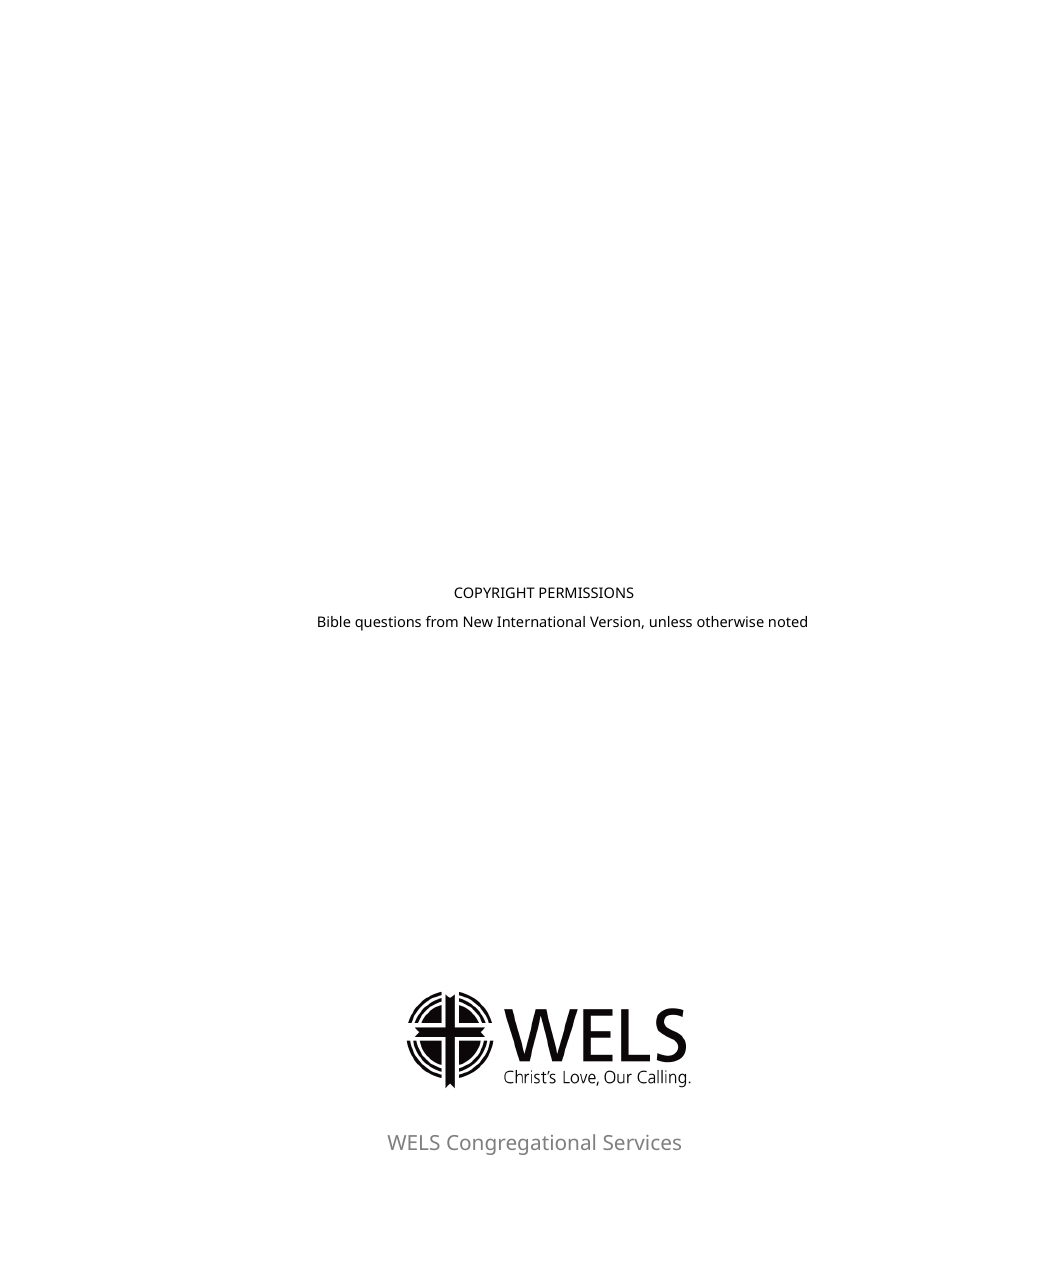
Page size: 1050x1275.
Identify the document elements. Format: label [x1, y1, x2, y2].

picture [371, 956, 725, 1121]
